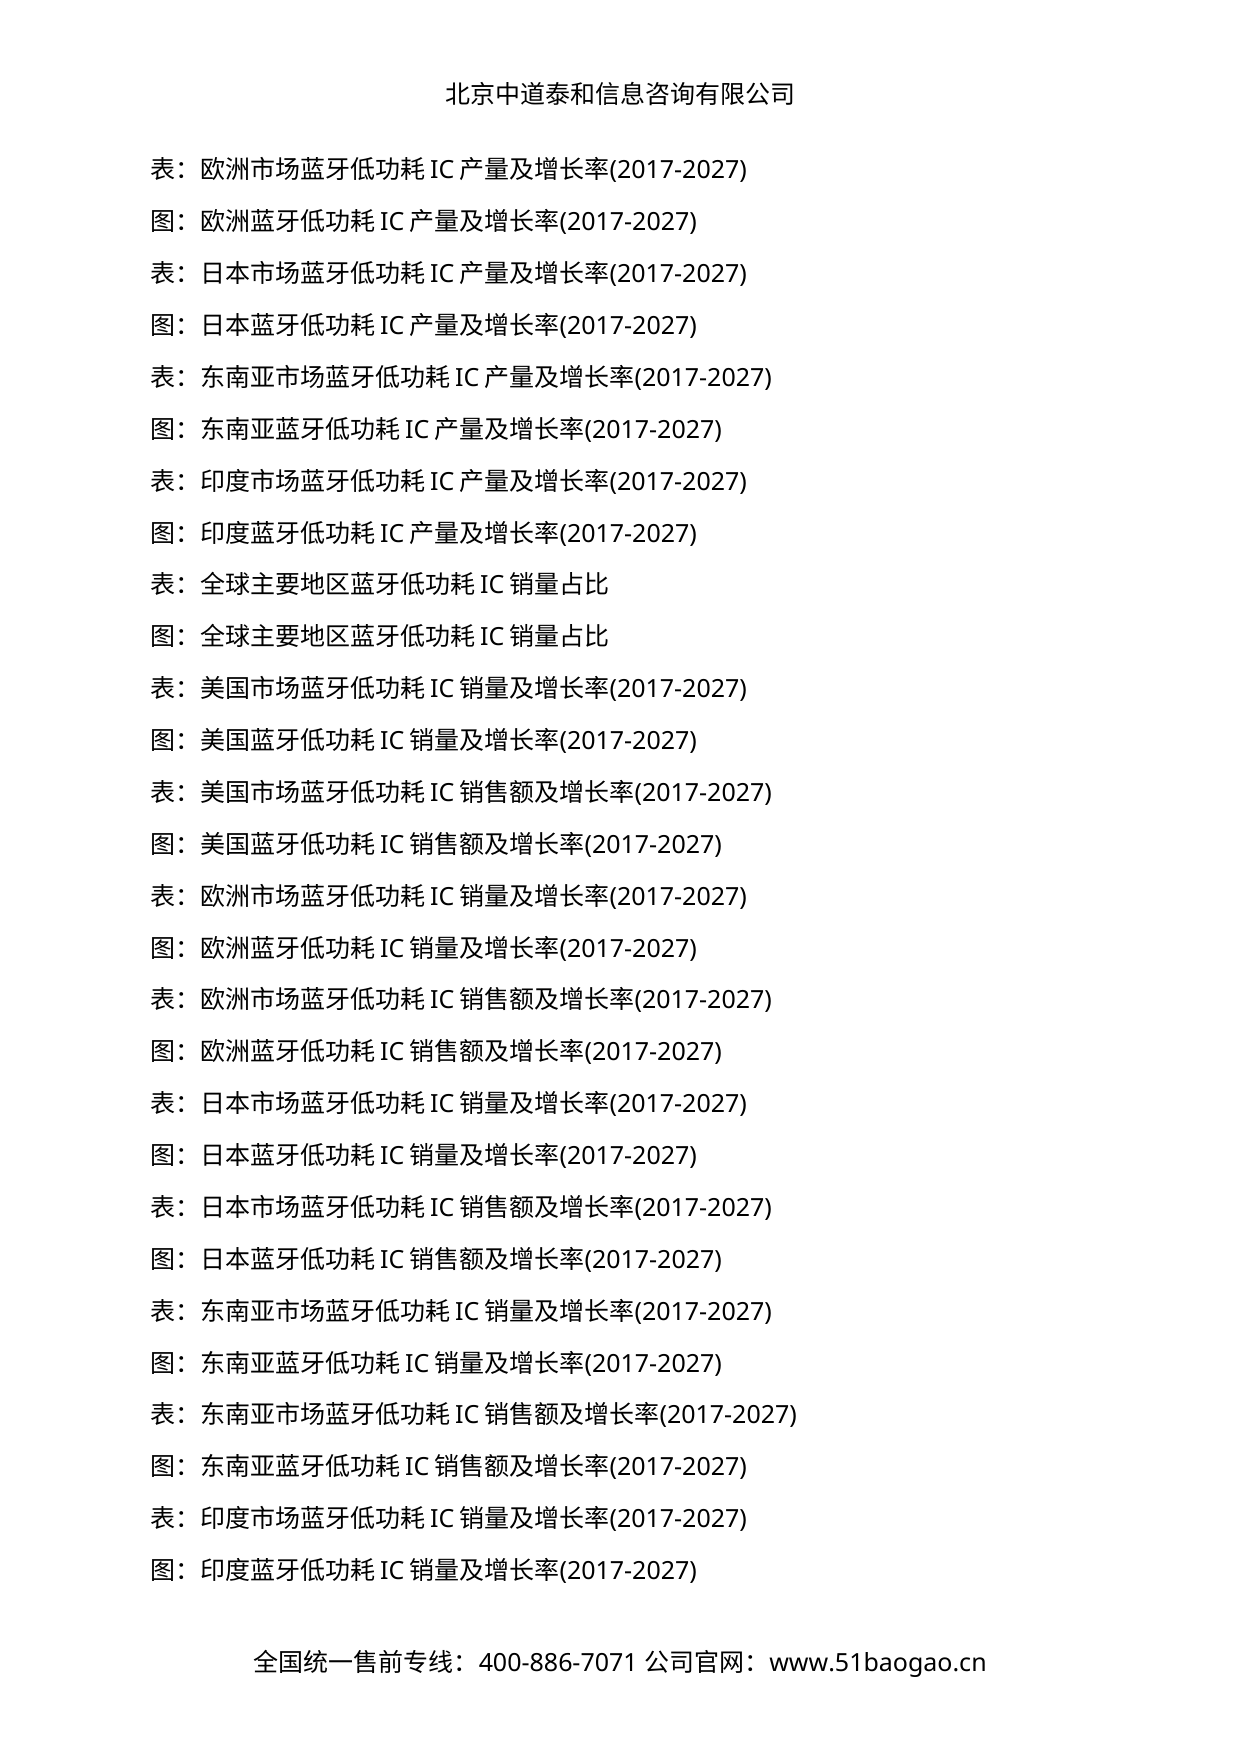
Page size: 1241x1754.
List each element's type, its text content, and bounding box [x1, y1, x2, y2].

text 表：美国市场蓝牙低功耗IC销售额及增长率(2017-2027) [150, 772, 1090, 809]
text 图：东南亚蓝牙低功耗IC销量及增长率(2017-2027) [150, 1343, 1090, 1379]
text 图：日本蓝牙低功耗IC销售额及增长率(2017-2027) [150, 1239, 1090, 1276]
text 表：日本市场蓝牙低功耗IC销量及增长率(2017-2027) [150, 1084, 1090, 1120]
text 表：东南亚市场蓝牙低功耗IC产量及增长率(2017-2027) [150, 357, 1090, 394]
text 表：全球主要地区蓝牙低功耗IC销量占比 [150, 565, 1090, 601]
text 图：欧洲蓝牙低功耗IC产量及增长率(2017-2027) [150, 202, 1090, 238]
text 表：日本市场蓝牙低功耗IC产量及增长率(2017-2027) [150, 254, 1090, 290]
text 图：印度蓝牙低功耗IC产量及增长率(2017-2027) [150, 513, 1090, 549]
text 图：美国蓝牙低功耗IC销量及增长率(2017-2027) [150, 721, 1090, 757]
text 图：美国蓝牙低功耗IC销售额及增长率(2017-2027) [150, 824, 1090, 861]
text 图：欧洲蓝牙低功耗IC销售额及增长率(2017-2027) [150, 1032, 1090, 1068]
text 表：印度市场蓝牙低功耗IC销量及增长率(2017-2027) [150, 1499, 1090, 1535]
text 图：东南亚蓝牙低功耗IC产量及增长率(2017-2027) [150, 409, 1090, 446]
text 表：印度市场蓝牙低功耗IC产量及增长率(2017-2027) [150, 461, 1090, 497]
text 表：东南亚市场蓝牙低功耗IC销售额及增长率(2017-2027) [150, 1395, 1090, 1431]
text 图：全球主要地区蓝牙低功耗IC销量占比 [150, 617, 1090, 653]
text 图：日本蓝牙低功耗IC销量及增长率(2017-2027) [150, 1136, 1090, 1172]
text 表：欧洲市场蓝牙低功耗IC销售额及增长率(2017-2027) [150, 980, 1090, 1016]
text 图：印度蓝牙低功耗IC销量及增长率(2017-2027) [150, 1551, 1090, 1587]
text 表：日本市场蓝牙低功耗IC销售额及增长率(2017-2027) [150, 1187, 1090, 1224]
text 表：美国市场蓝牙低功耗IC销量及增长率(2017-2027) [150, 669, 1090, 705]
text 图：日本蓝牙低功耗IC产量及增长率(2017-2027) [150, 306, 1090, 342]
text 图：欧洲蓝牙低功耗IC销量及增长率(2017-2027) [150, 928, 1090, 964]
text 图：东南亚蓝牙低功耗IC销售额及增长率(2017-2027) [150, 1447, 1090, 1483]
text 表：东南亚市场蓝牙低功耗IC销量及增长率(2017-2027) [150, 1291, 1090, 1327]
text 表：欧洲市场蓝牙低功耗IC产量及增长率(2017-2027) [150, 150, 1090, 186]
text 表：欧洲市场蓝牙低功耗IC销量及增长率(2017-2027) [150, 876, 1090, 912]
